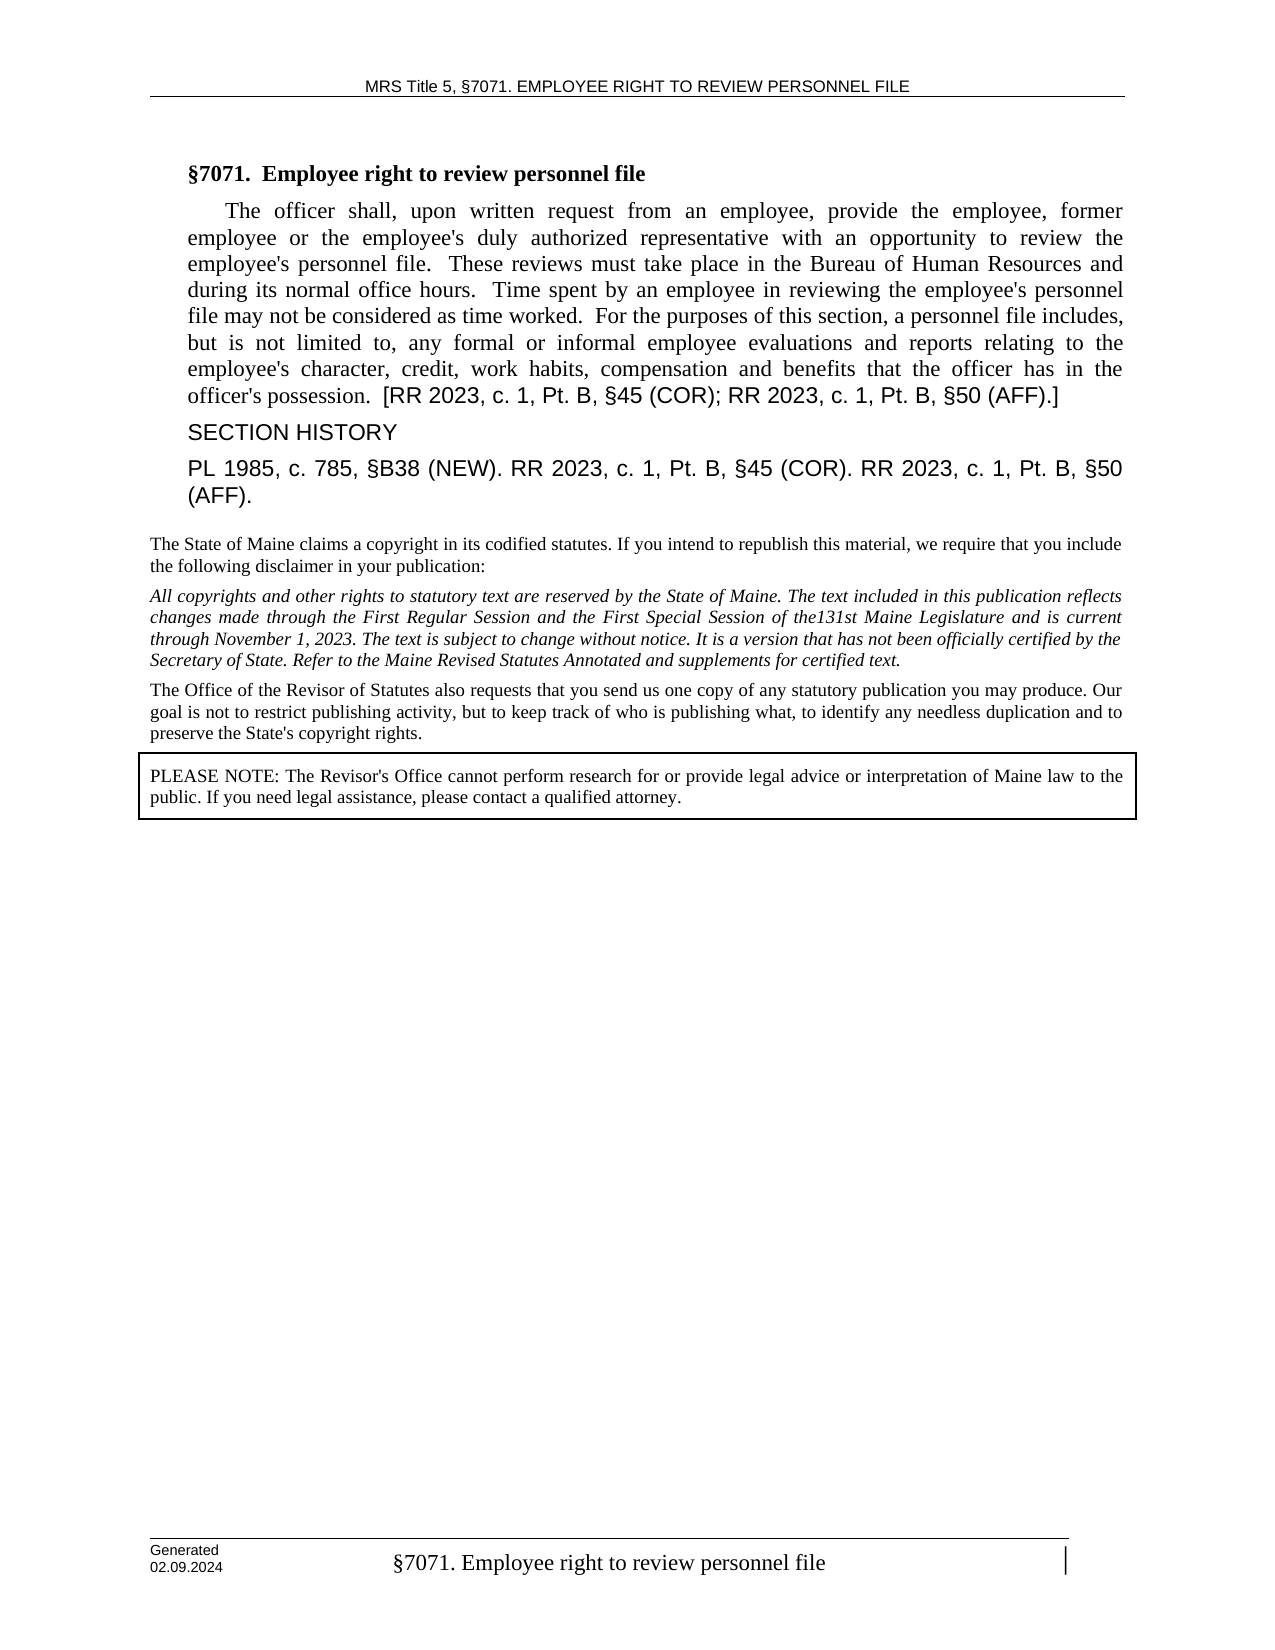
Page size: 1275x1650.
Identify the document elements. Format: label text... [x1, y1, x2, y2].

text §7071. Employee right to review personnel file [187, 160, 1125, 187]
text The State of Maine claims a copyright in its codified statutes. If you intend to republish this material, we require that you include the following disclaimer in your publication: [150, 533, 1125, 576]
text PLEASE NOTE: The Revisor's Office cannot perform research for or provide legal advice or interpretation of Maine law to the public. If you need legal assistance, please contact a qualified attorney. [140, 754, 1135, 818]
text The Office of the Revisor of Statutes also requests that you send us one copy of any statutory publication you may produce. Our goal is not to restrict publishing activity, but to keep track of who is publishing what, to identify any needless duplication and to preserve the State's copyright rights. [150, 679, 1125, 744]
text SECTION HISTORY [187, 418, 1125, 445]
text The officer shall, upon written request from an employee, provide the employee, former employee or the employee's duly authorized representative with an opportunity to review the employee's personnel file. These reviews must take place in the Bureau of Human Resources and during its normal office hours. Time spent by an employee in reviewing the employee's personnel file may not be considered as time worked. For the purposes of this section, a personnel file includes, but is not limited to, any formal or informal employee evaluations and reports relating to the employee's character, credit, work habits, compensation and benefits that the officer has in the officer's possession. [RR 2023, c. 1, Pt. B, §45 (COR); RR 2023, c. 1, Pt. B, §50 (AFF).] [187, 197, 1125, 408]
text PL 1985, c. 785, §B38 (NEW). RR 2023, c. 1, Pt. B, §45 (COR). RR 2023, c. 1, Pt. B, §50 (AFF). [187, 455, 1125, 508]
text All copyrights and other rights to statutory text are reserved by the State of Maine. The text included in this publication reflects changes made through the First Regular Session and the First Special Session of the131st Maine Legislature and is current through November 1, 2023 . The text is subject to change without notice. It is a version that has not been officially certified by the Secretary of State. Refer to the Maine Revised Statutes Annotated and supplements for certified text. [150, 584, 1125, 671]
